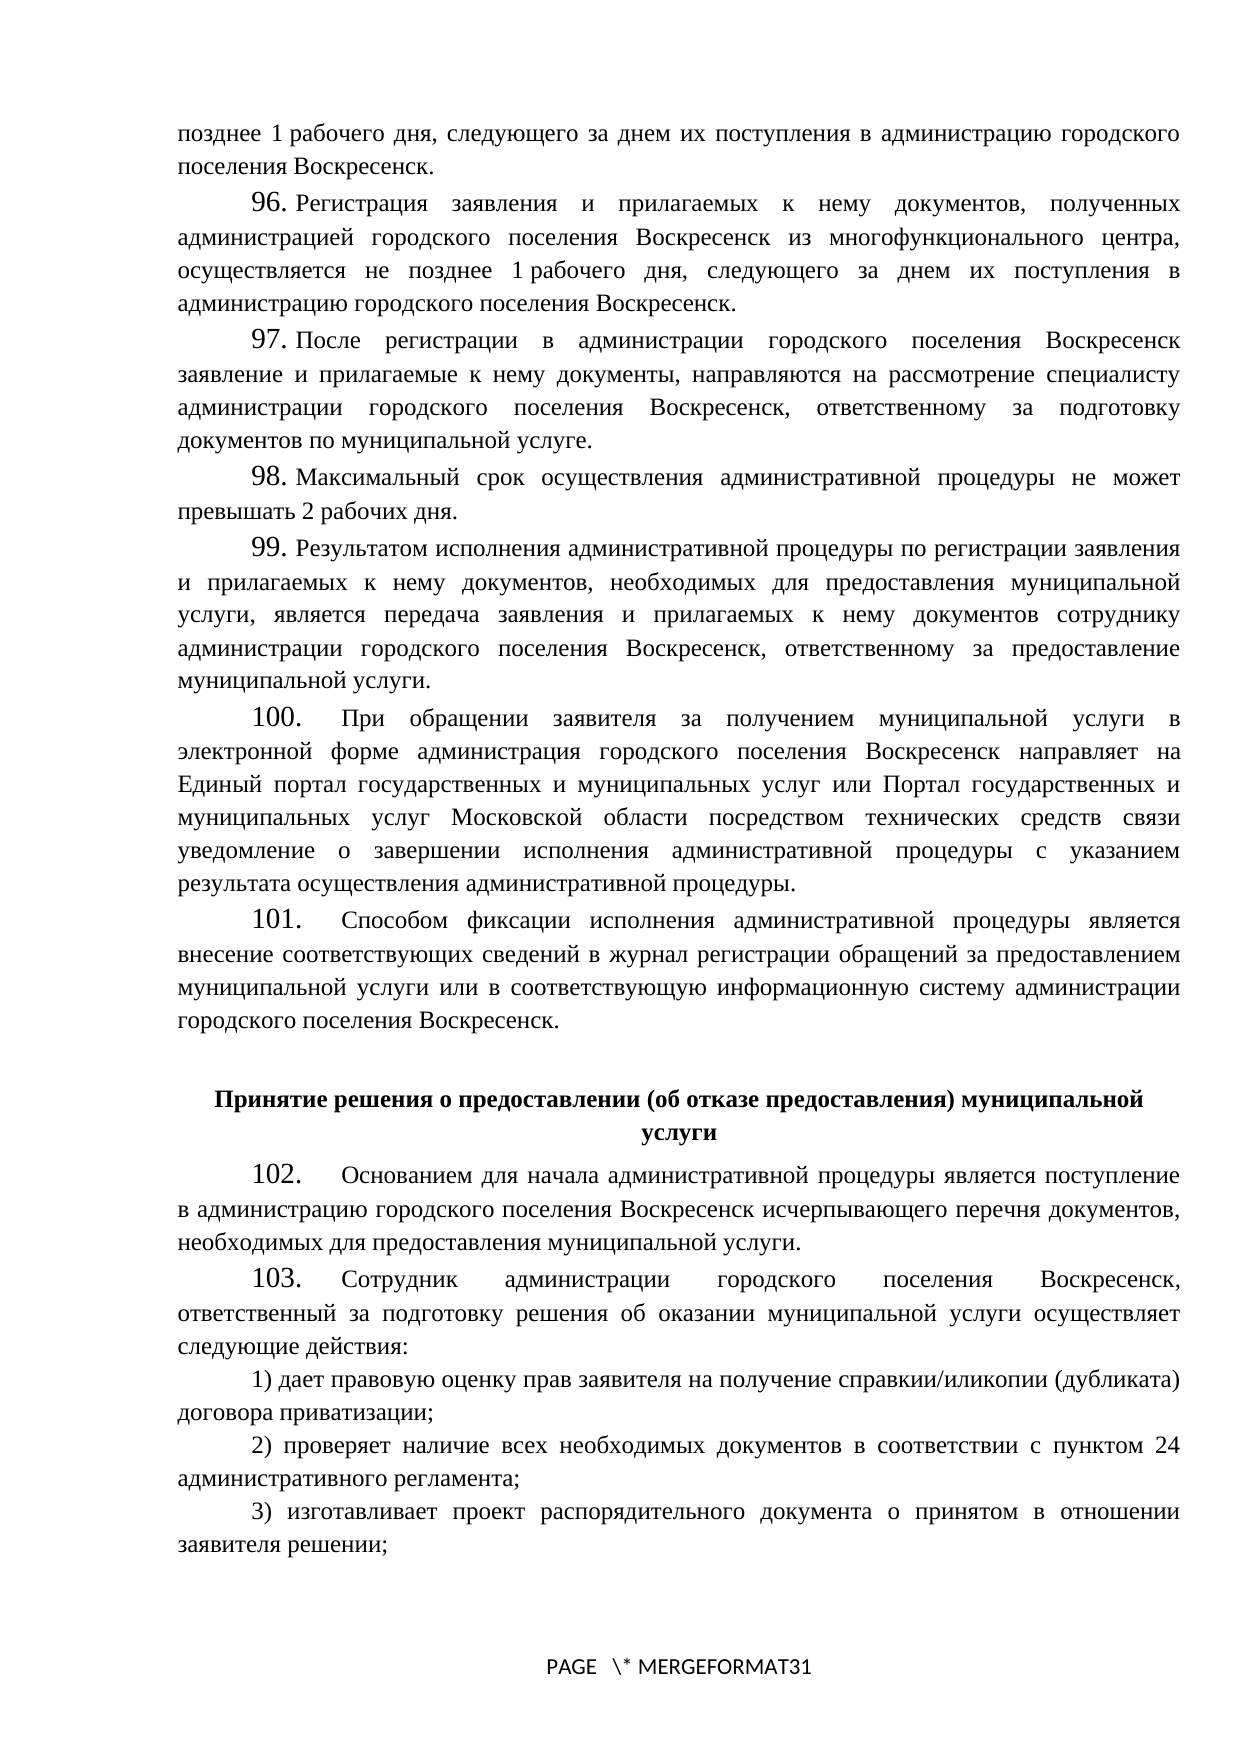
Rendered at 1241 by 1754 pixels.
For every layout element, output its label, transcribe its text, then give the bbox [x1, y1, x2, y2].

list Регистрация заявления и прилагаемых к нему документов, полученных администрацией городского поселения Воскресенск из многофункционального центра, осуществляется не позднее 1 рабочего дня, следующего за днем их поступления в администрацию городского поселения Воскресенск. [177, 184, 1181, 317]
list 3) изготавливает проект распорядительного документа о принятом в отношении заявителя решении; [177, 1496, 1181, 1558]
list Сотрудник администрации городского поселения Воскресенск, ответственный за подготовку решения об оказании муниципальной услуги осуществляет следующие действия: [177, 1260, 1181, 1360]
text Принятие решения о предоставлении (об отказе предоставления) муниципальной услуги [177, 1084, 1181, 1146]
list 1) дает правовую оценку прав заявителя на получение справкии/иликопии (дубликата) договора приватизации; [177, 1364, 1181, 1426]
list Способом фиксации исполнения административной процедуры является внесение соответствующих сведений в журнал регистрации обращений за предоставлением муниципальной услуги или в соответствующую информационную систему администрации городского поселения Воскресенск. [177, 902, 1181, 1034]
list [177, 118, 1181, 180]
list При обращении заявителя за получением муниципальной услуги в электронной форме администрация городского поселения Воскресенск направляет на Единый портал государственных и муниципальных услуг или Портал государственных и муниципальных услуг Московской области посредством технических средств связи уведомление о завершении исполнения административной процедуры с указанием результата осуществления административной процедуры. [177, 699, 1181, 897]
list Основанием для начала административной процедуры является поступление в администрацию городского поселения Воскресенск исчерпывающего перечня документов, необходимых для предоставления муниципальной услуги. [177, 1156, 1181, 1256]
list После регистрации в администрации городского поселения Воскресенск заявление и прилагаемые к нему документы, направляются на рассмотрение специалисту администрации городского поселения Воскресенск, ответственному за подготовку документов по муниципальной услуге. [177, 321, 1181, 454]
list Максимальный срок осуществления административной процедуры не может превышать 2 рабочих дня. [177, 458, 1181, 524]
list 2) проверяет наличие всех необходимых документов в соответствии с пунктом 24 административного регламента; [177, 1430, 1181, 1492]
list Результатом исполнения административной процедуры по регистрации заявления и прилагаемых к нему документов, необходимых для предоставления муниципальной услуги, является передача заявления и прилагаемых к нему документов сотруднику администрации городского поселения Воскресенск, ответственному за предоставление муниципальной услуги. [177, 529, 1181, 694]
